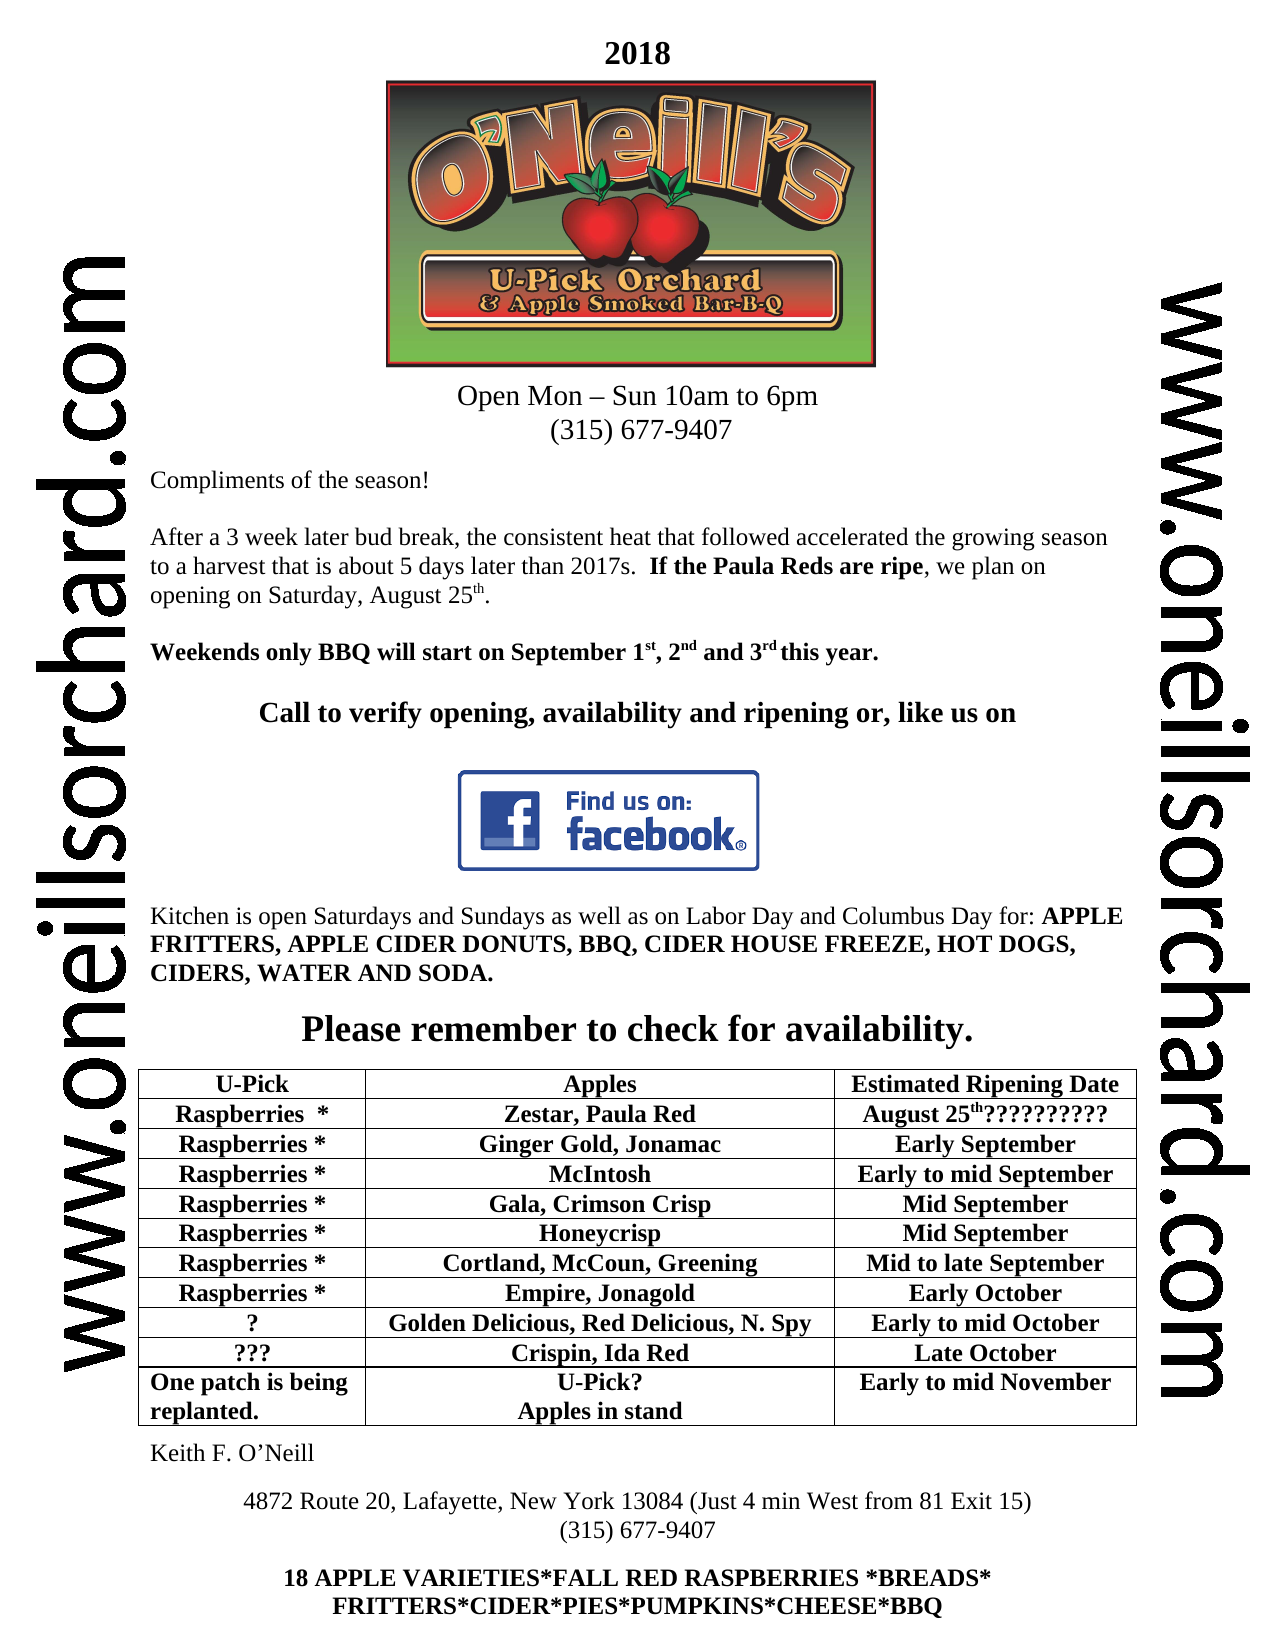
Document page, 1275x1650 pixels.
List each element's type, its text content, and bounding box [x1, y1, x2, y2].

text Keith F. O’Neill [150, 1438, 1125, 1467]
table_cell Cortland, McCoun, Greening [366, 1248, 834, 1277]
table_cell Mid September [835, 1219, 1136, 1247]
table_cell Gala, Crimson Crisp [366, 1189, 834, 1217]
table_cell Crispin, Ida Red [366, 1338, 834, 1366]
text After a 3 week later bud break, the consistent heat that followed accelerated the growing season to a harvest that is about 5 days later than 2017s. If the Paula Reds are ripe, we plan on opening on Saturday, August 25th. [150, 522, 1125, 608]
table_cell Early September [835, 1129, 1136, 1158]
table_cell ? [139, 1308, 365, 1337]
picture [457, 770, 760, 871]
table_cell Zestar, Paula Red [366, 1099, 834, 1128]
table_cell Raspberries * [139, 1099, 365, 1128]
table_cell Mid September [835, 1189, 1136, 1217]
table_cell Raspberries * [139, 1129, 365, 1158]
table_cell ??? [139, 1338, 365, 1366]
table_cell Raspberries * [139, 1278, 365, 1307]
text Kitchen is open Saturdays and Sundays as well as on Labor Day and Columbus Day for: APPLE FRITTERS, APPLE CIDER DONUTS, BBQ, CIDER HOUSE FREEZE, HOT DOGS, CIDERS, WATER AND SODA. [150, 901, 1125, 987]
text (315) 677-9407 [150, 1515, 1125, 1543]
text Please remember to check for availability. [150, 1006, 1125, 1049]
text 18 APPLE VARIETIES*FALL RED RASPBERRIES *BREADS* FRITTERS*CIDER*PIES*PUMPKINS*CHEESE*BBQ [150, 1563, 1125, 1620]
table_cell Early to mid November [835, 1368, 1136, 1425]
table_cell Raspberries * [139, 1189, 365, 1217]
table_cell Late October [835, 1338, 1136, 1366]
table_header U-Pick [139, 1070, 365, 1098]
text 2018 [150, 33, 1125, 72]
table_cell Golden Delicious, Red Delicious, N. Spy [366, 1308, 834, 1337]
table_cell U-Pick? Apples in stand [366, 1368, 834, 1425]
picture [386, 78, 877, 368]
table_cell Raspberries * [139, 1219, 365, 1247]
table_cell Mid to late September [835, 1248, 1136, 1277]
table_cell Raspberries * [139, 1159, 365, 1188]
table_cell Early to mid September [835, 1159, 1136, 1188]
table_cell McIntosh [366, 1159, 834, 1188]
table_cell One patch is being replanted. [139, 1368, 365, 1425]
text (315) 677-9407 [150, 412, 1125, 446]
table_cell Empire, Jonagold [366, 1278, 834, 1307]
table_cell Ginger Gold, Jonamac [366, 1129, 834, 1158]
text Weekends only BBQ will start on September 1st, 2nd and 3rd this year. [150, 637, 1125, 666]
text 4872 Route 20, Lafayette, New York 13084 (Just 4 min West from 81 Exit 15) [150, 1486, 1125, 1515]
table_cell Early October [835, 1278, 1136, 1307]
table_header Estimated Ripening Date [835, 1070, 1136, 1098]
text Open Mon – Sun 10am to 6pm [150, 378, 1125, 412]
table_cell Raspberries * [139, 1248, 365, 1277]
text Call to verify opening, availability and ripening or, like us on [150, 695, 1125, 728]
table_cell Honeycrisp [366, 1219, 834, 1247]
table_cell August 25th?????????? [835, 1099, 1136, 1128]
table_header Apples [366, 1070, 834, 1098]
text Compliments of the season! [150, 465, 1125, 493]
table_cell Early to mid October [835, 1308, 1136, 1337]
